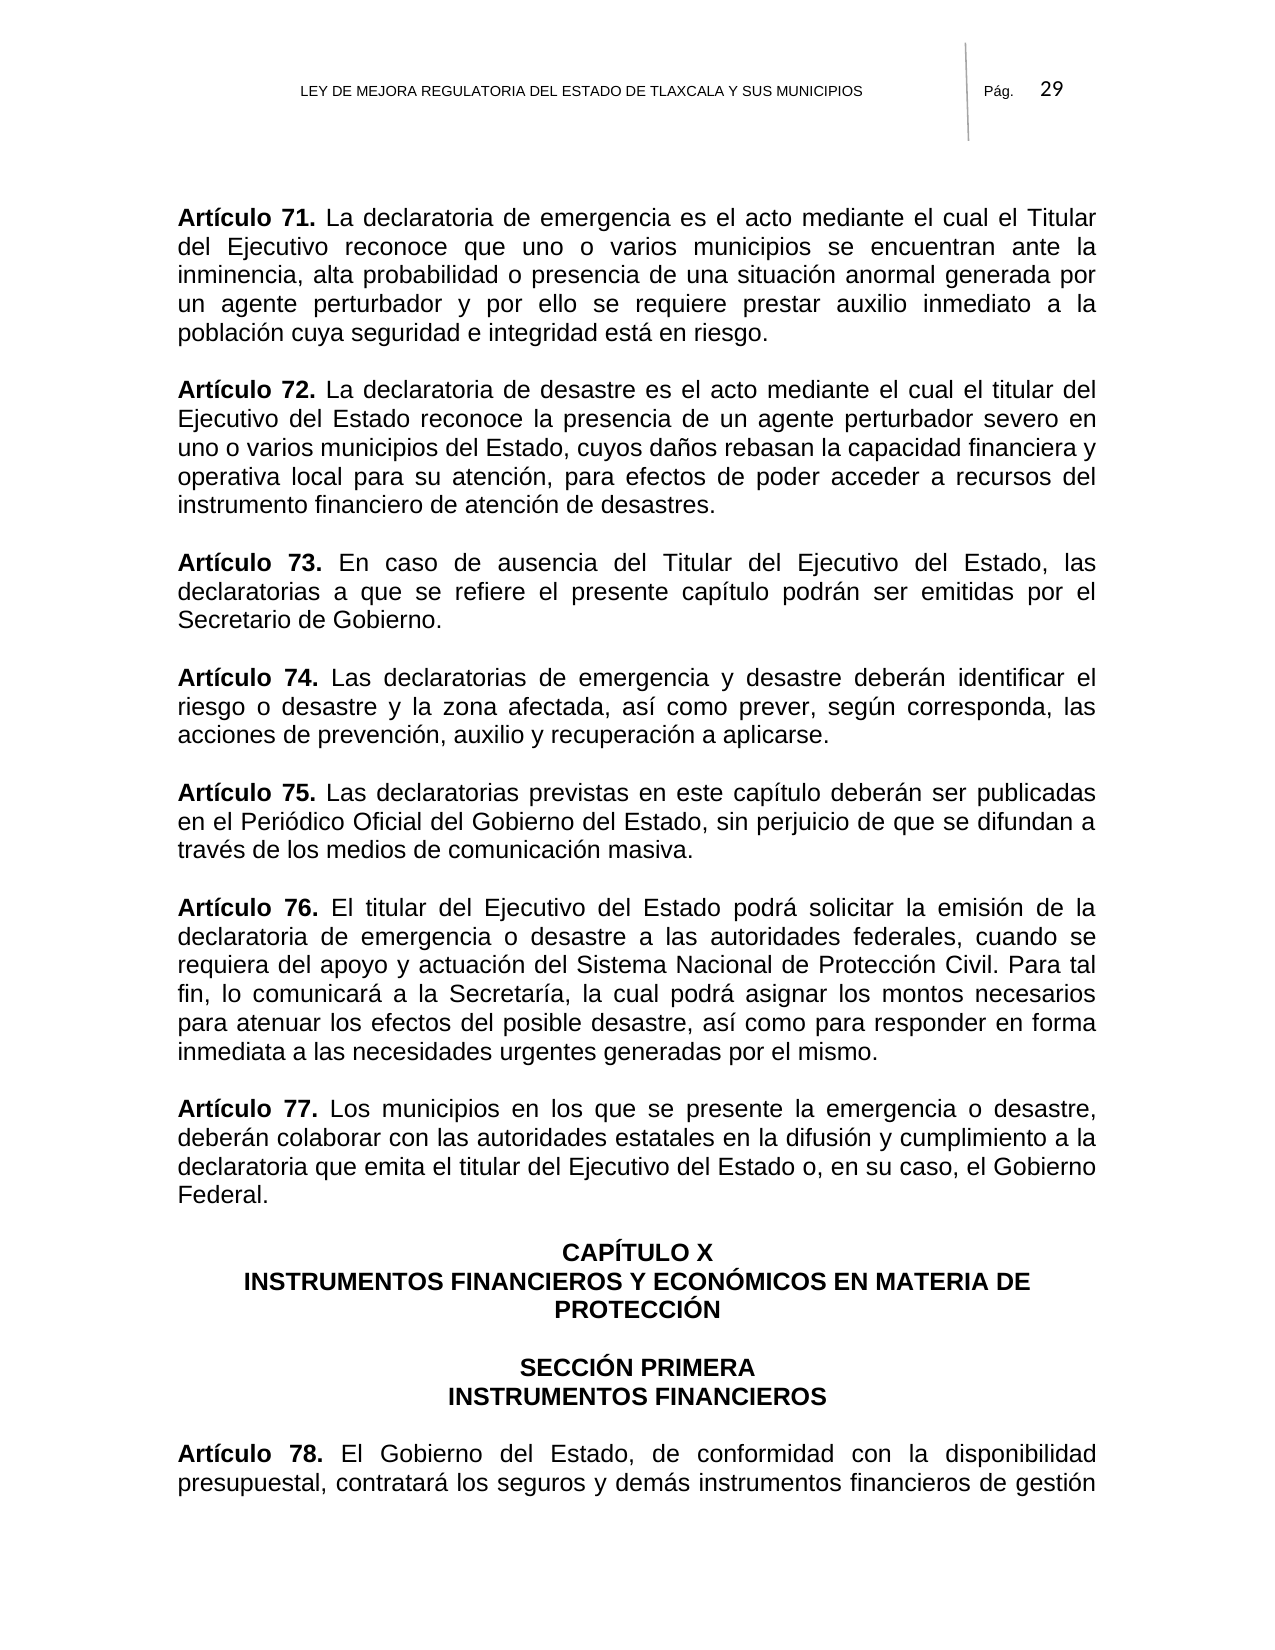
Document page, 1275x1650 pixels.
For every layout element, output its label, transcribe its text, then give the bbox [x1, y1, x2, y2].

text Artículo 76. El titular del Ejecutivo del Estado podrá solicitar la emisión de la declaratoria de emergencia o desastre a las autoridades federales, cuando se requiera del apoyo y actuación del Sistema Nacional de Protección Civil. Para tal fin, lo comunicará a la Secretaría, la cual podrá asignar los montos necesarios para atenuar los efectos del posible desastre, así como para responder en forma inmediata a las necesidades urgentes generadas por el mismo. [177, 893, 1098, 1065]
text SECCIÓN PRIMERA [177, 1353, 1098, 1381]
text INSTRUMENTOS FINANCIEROS [177, 1381, 1098, 1410]
text Artículo 75. Las declaratorias previstas en este capítulo deberán ser publicadas en el Periódico Oficial del Gobierno del Estado, sin perjuicio de que se difundan a través de los medios de comunicación masiva. [177, 778, 1098, 864]
text Artículo 71. La declaratoria de emergencia es el acto mediante el cual el Titular del Ejecutivo reconoce que uno o varios municipios se encuentran ante la inminencia, alta probabilidad o presencia de una situación anormal generada por un agente perturbador y por ello se requiere prestar auxilio inmediato a la población cuya seguridad e integridad está en riesgo. [177, 203, 1098, 346]
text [177, 1439, 1098, 1496]
text CAPÍTULO X [177, 1238, 1098, 1266]
text Artículo 73. En caso de ausencia del Titular del Ejecutivo del Estado, las declaratorias a que se refiere el presente capítulo podrán ser emitidas por el Secretario de Gobierno. [177, 548, 1098, 634]
text INSTRUMENTOS FINANCIEROS Y ECONÓMICOS EN MATERIA DE PROTECCIÓN [177, 1266, 1098, 1324]
text Artículo 72. La declaratoria de desastre es el acto mediante el cual el titular del Ejecutivo del Estado reconoce la presencia de un agente perturbador severo en uno o varios municipios del Estado, cuyos daños rebasan la capacidad financiera y operativa local para su atención, para efectos de poder acceder a recursos del instrumento financiero de atención de desastres. [177, 375, 1098, 519]
text Artículo 74. Las declaratorias de emergencia y desastre deberán identificar el riesgo o desastre y la zona afectada, así como prever, según corresponda, las acciones de prevención, auxilio y recuperación a aplicarse. [177, 663, 1098, 749]
text Artículo 77. Los municipios en los que se presente la emergencia o desastre, deberán colaborar con las autoridades estatales en la difusión y cumplimiento a la declaratoria que emita el titular del Ejecutivo del Estado o, en su caso, el Gobierno Federal. [177, 1094, 1098, 1209]
